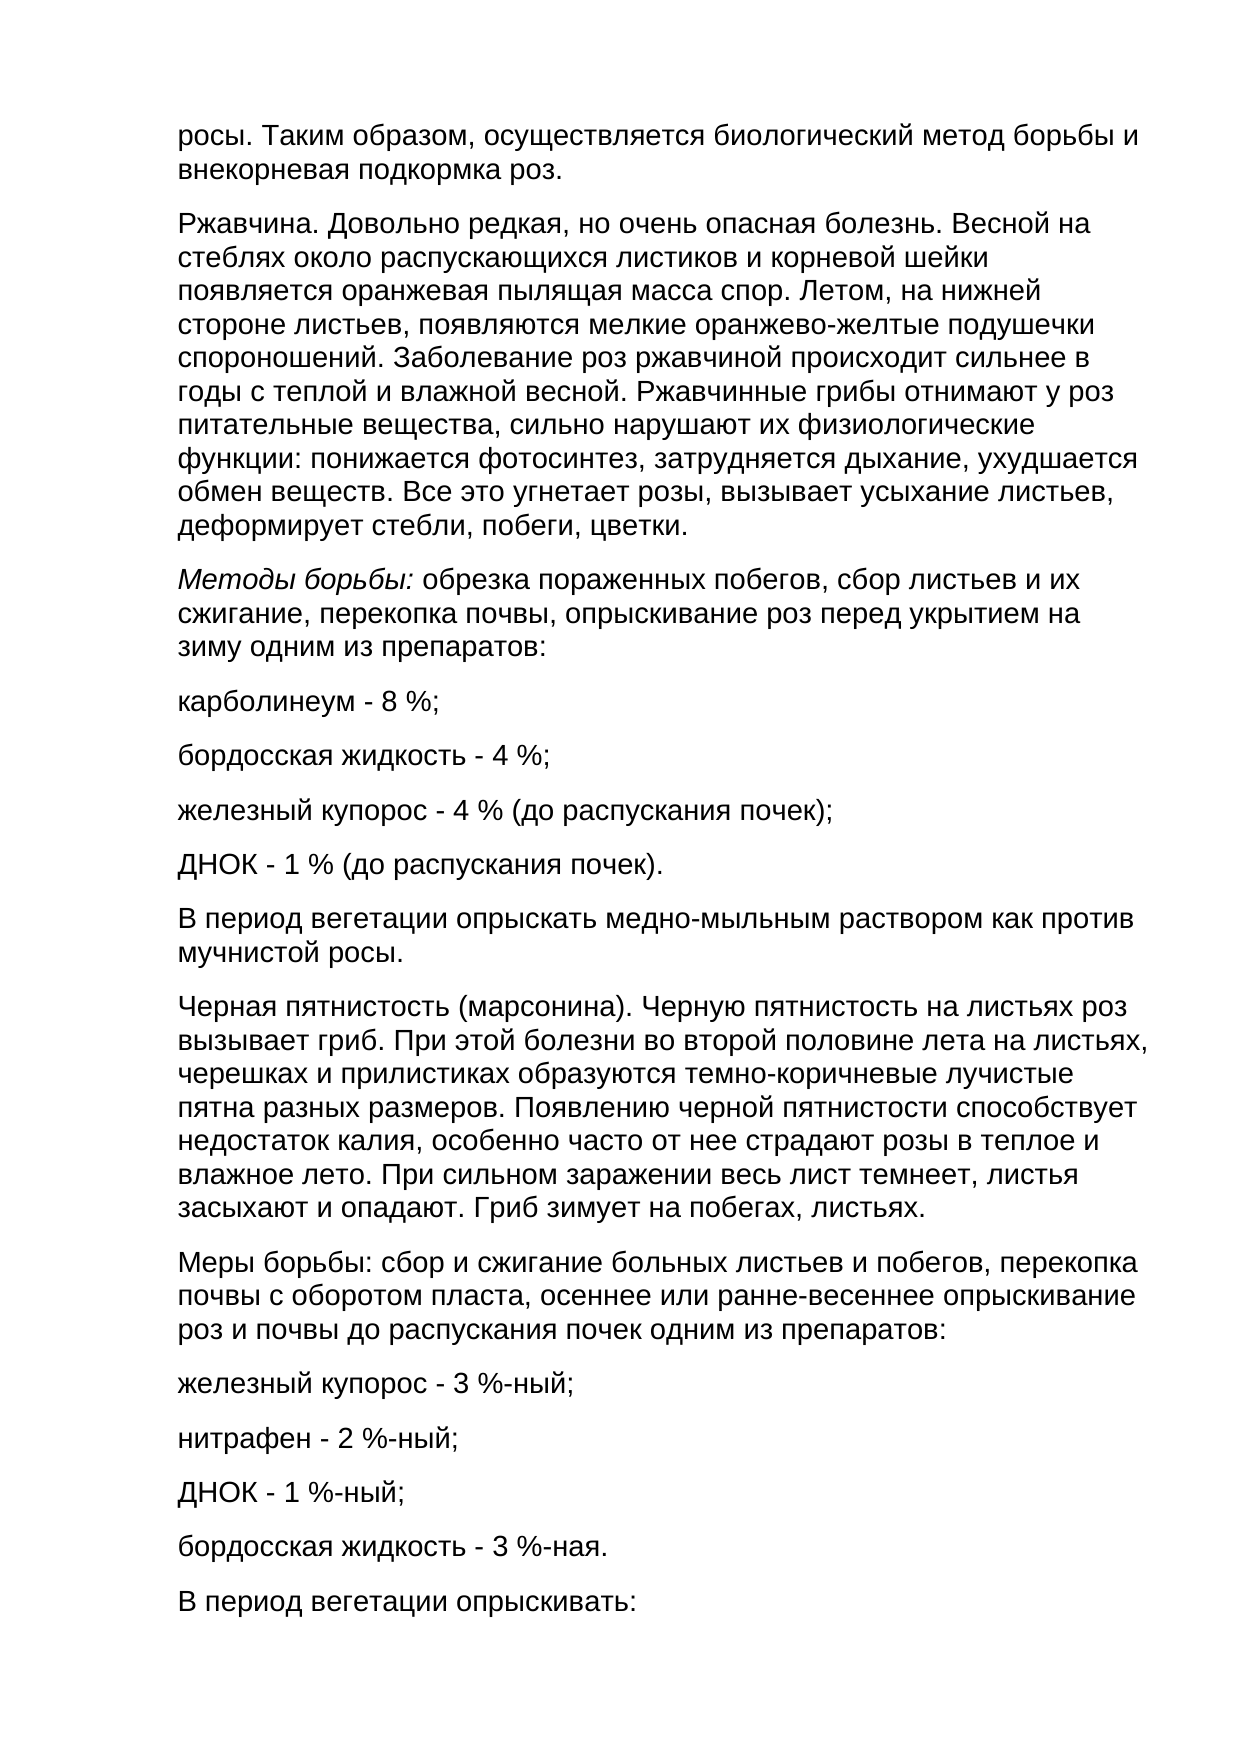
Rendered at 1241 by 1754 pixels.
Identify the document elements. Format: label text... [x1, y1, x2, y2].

text бордосская жидкость - 4 %; [177, 738, 1152, 772]
text ДНОК - 1 % (до распускания почек). [177, 847, 1152, 880]
text карболинеум - 8 %; [177, 684, 1152, 717]
text Ржавчина. Довольно редкая, но очень опасная болезнь. Весной на стеблях около распускающихся листиков и корневой шейки появляется оранжевая пылящая масса спор. Летом, на нижней стороне листьев, появляются мелкие оранжево-желтые подушечки спороношений. Заболевание роз ржавчиной происходит сильнее в годы с теплой и влажной весной. Ржавчинные грибы отнимают у роз питательные вещества, сильно нарушают их физиологические функции: понижается фотосинтез, затрудняется дыхание, ухудшается обмен веществ. Все это угнетает розы, вызывает усыхание листьев, деформирует стебли, побеги, цветки. [177, 206, 1152, 541]
text ДНОК - 1 %-ный; [177, 1475, 1152, 1508]
text Черная пятнистость (марсонина). Черную пятнистость на листьях роз вызывает гриб. При этой болезни во второй половине лета на листьях, черешках и прилистиках образуются темно-коричневые лучистые пятна разных размеров. Появлению черной пятнистости способствует недостаток калия, особенно часто от нее страдают розы в теплое и влажное лето. При сильном заражении весь лист темнеет, листья засыхают и опадают. Гриб зимует на побегах, листьях. [177, 989, 1152, 1224]
text железный купорос - 3 %-ный; [177, 1366, 1152, 1400]
text Методы борьбы: обрезка пораженных побегов, сбор листьев и их сжигание, перекопка почвы, опрыскивание роз перед укрытием на зиму одним из препаратов: [177, 562, 1152, 663]
text Меры борьбы: сбор и сжигание больных листьев и побегов, перекопка почвы с оборотом пласта, осеннее или ранне-весеннее опрыскивание роз и почвы до распускания почек одним из препаратов: [177, 1245, 1152, 1345]
text В период вегетации опрыскивать: [177, 1584, 1152, 1617]
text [177, 118, 1152, 185]
text железный купорос - 4 % (до распускания почек); [177, 792, 1152, 826]
text нитрафен - 2 %-ный; [177, 1421, 1152, 1454]
text бордосская жидкость - 3 %-ная. [177, 1529, 1152, 1563]
text В период вегетации опрыскать медно-мыльным раствором как против мучнистой росы. [177, 901, 1152, 968]
